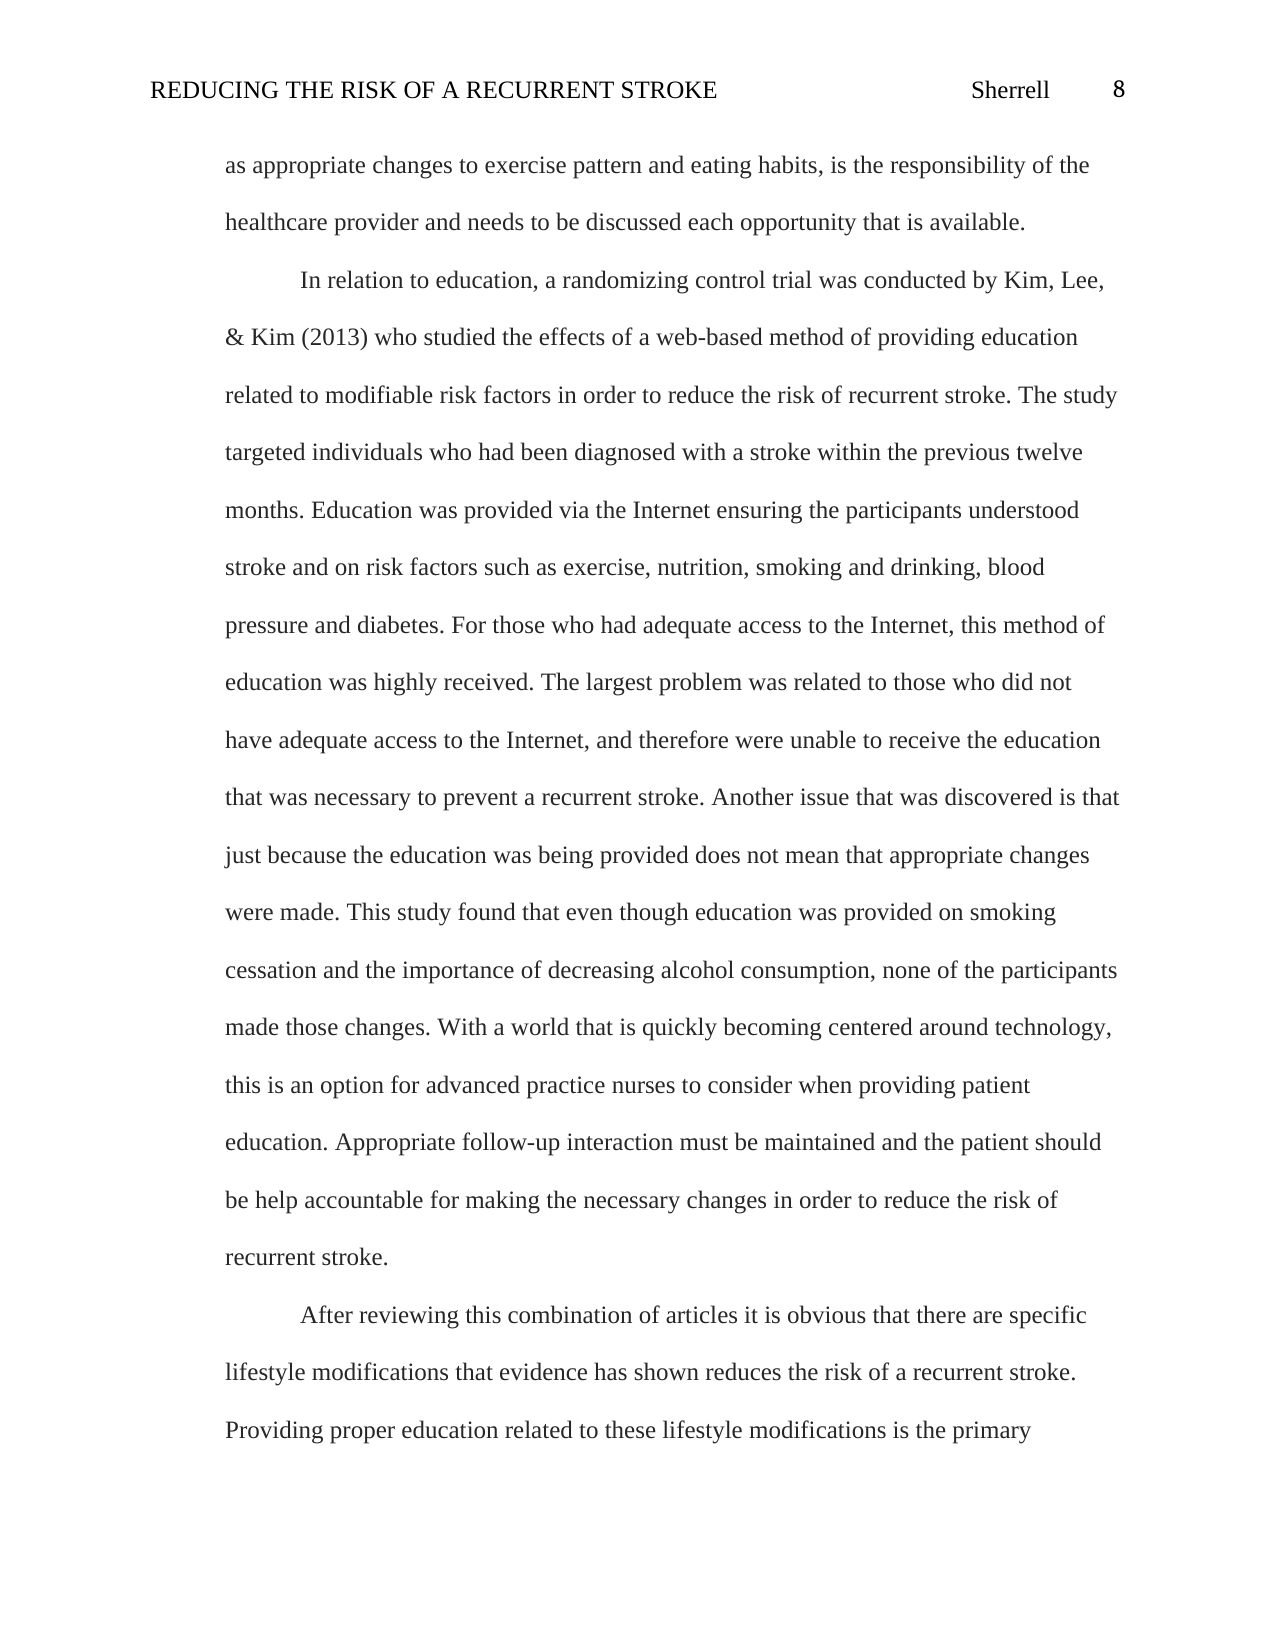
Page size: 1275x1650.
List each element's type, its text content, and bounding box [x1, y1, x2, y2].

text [225, 1300, 1125, 1444]
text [225, 150, 1125, 236]
text In relation to education, a randomizing control trial was conducted by Kim, Lee, & Kim (2013) who studied the effects of a web-based method of providing education related to modifiable risk factors in order to reduce the risk of recurrent stroke. The study targeted individuals who had been diagnosed with a stroke within the previous twelve months. Education was provided via the Internet ensuring the participants understood stroke and on risk factors such as exercise, nutrition, smoking and drinking, blood pressure and diabetes. For those who had adequate access to the Internet, this method of education was highly received. The largest problem was related to those who did not have adequate access to the Internet, and therefore were unable to receive the education that was necessary to prevent a recurrent stroke. Another issue that was discovered is that just because the education was being provided does not mean that appropriate changes were made. This study found that even though education was provided on smoking cessation and the importance of decreasing alcohol consumption, none of the participants made those changes. With a world that is quickly becoming centered around technology, this is an option for advanced practice nurses to consider when providing patient education. Appropriate follow-up interaction must be maintained and the patient should be help accountable for making the necessary changes in order to reduce the risk of recurrent stroke. [225, 265, 1125, 1271]
